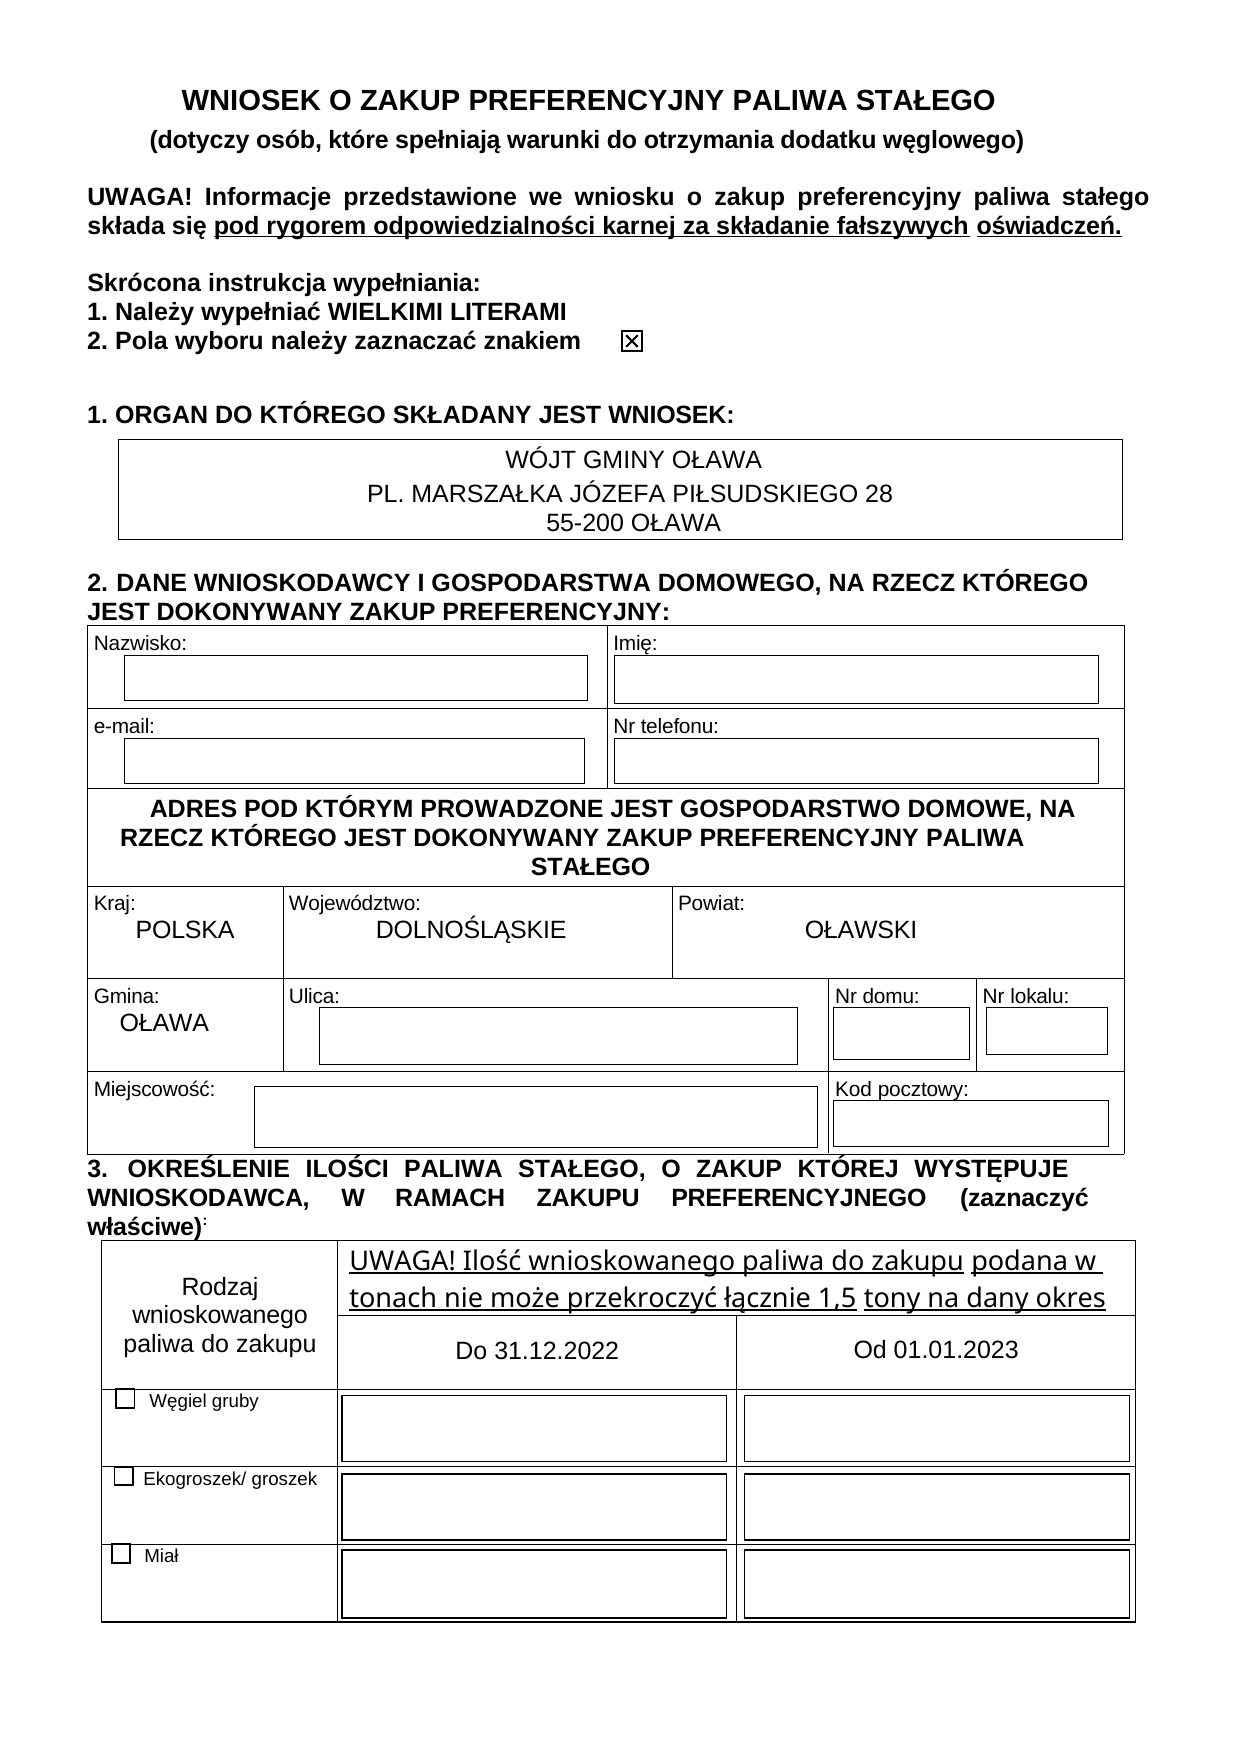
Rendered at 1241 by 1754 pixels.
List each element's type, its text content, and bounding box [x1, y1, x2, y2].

table_cell Do 31.12.2022 [338, 1316, 736, 1389]
table_header Rodzaj wnioskowanego paliwa do zakupu [102, 1241, 337, 1389]
table_cell Nr domu: [829, 979, 976, 1071]
list Należy wypełniać WIELKIMI LITERAMI [87, 297, 1165, 326]
table_cell [737, 1467, 1135, 1544]
table_cell Gmina: OŁAWA [88, 979, 283, 1071]
table_cell Ekogroszek/ groszek [102, 1467, 337, 1544]
table_cell Powiat: OŁAWSKI [673, 887, 1124, 978]
table_cell Miał [102, 1545, 337, 1621]
table_cell [338, 1467, 736, 1544]
title WNIOSEK O ZAKUP PREFERENCYJNY PALIWA STAŁEGO [181, 83, 1165, 117]
list OKREŚLENIE ILOŚCI PALIWA STAŁEGO, O ZAKUP KTÓREJ WYSTĘPUJE WNIOSKODAWCA, W RAMACH ZAKUPU PREFERENCYJNEGO (zaznaczyć [87, 1154, 1151, 1211]
table_cell [338, 1545, 736, 1621]
table_cell Miejscowość: [88, 1072, 828, 1153]
table_header Imię: [608, 626, 1124, 708]
table_cell Kod pocztowy: [829, 1072, 1124, 1153]
table_cell e-mail: [88, 709, 607, 788]
table_cell Województwo: DOLNOŚLĄSKIE [284, 887, 672, 978]
title (dotyczy osób, które spełniają warunki do otrzymania dodatku węglowego) [75, 124, 1165, 153]
text właściwe): [87, 1211, 1165, 1240]
table_cell [737, 1545, 1135, 1621]
table_cell [338, 1390, 736, 1466]
table_cell Kraj: POLSKA [88, 887, 283, 978]
table_cell ADRES POD KTÓRYM PROWADZONE JEST GOSPODARSTWO DOMOWE, NA RZECZ KTÓREGO JEST DOKONYWANY ZAKUP PREFERENCYJNY PALIWA STAŁEGO [88, 789, 1124, 886]
table_cell [737, 1390, 1135, 1466]
table_cell Od 01.01.2023 [737, 1316, 1135, 1389]
table_header UWAGA! Ilość wnioskowanego paliwa do zakupu podana w tonach nie może przekroczyć łącznie 1,5 tony na dany okres [338, 1241, 1135, 1315]
table_header Nazwisko: [88, 626, 607, 708]
list DANE WNIOSKODAWCY I GOSPODARSTWA DOMOWEGO, NA RZECZ KTÓREGO JEST DOKONYWANY ZAKUP PREFERENCYJNY: [87, 568, 1151, 625]
text Skrócona instrukcja wypełniania: [87, 268, 1165, 297]
list ORGAN DO KTÓREGO SKŁADANY JEST WNIOSEK: [87, 400, 1165, 429]
table_cell Ulica: [284, 979, 828, 1071]
list Pola wyboru należy zaznaczać znakiem [87, 326, 1165, 354]
table_cell Nr telefonu: [608, 709, 1124, 788]
table_cell Nr lokalu: [977, 979, 1124, 1071]
table_cell Węgiel gruby [102, 1390, 337, 1466]
text UWAGA! Informacje przedstawione we wniosku o zakup preferencyjny paliwa stałego składa się pod rygorem odpowiedzialności karnej za składanie fałszywych oświadczeń. [87, 182, 1150, 239]
